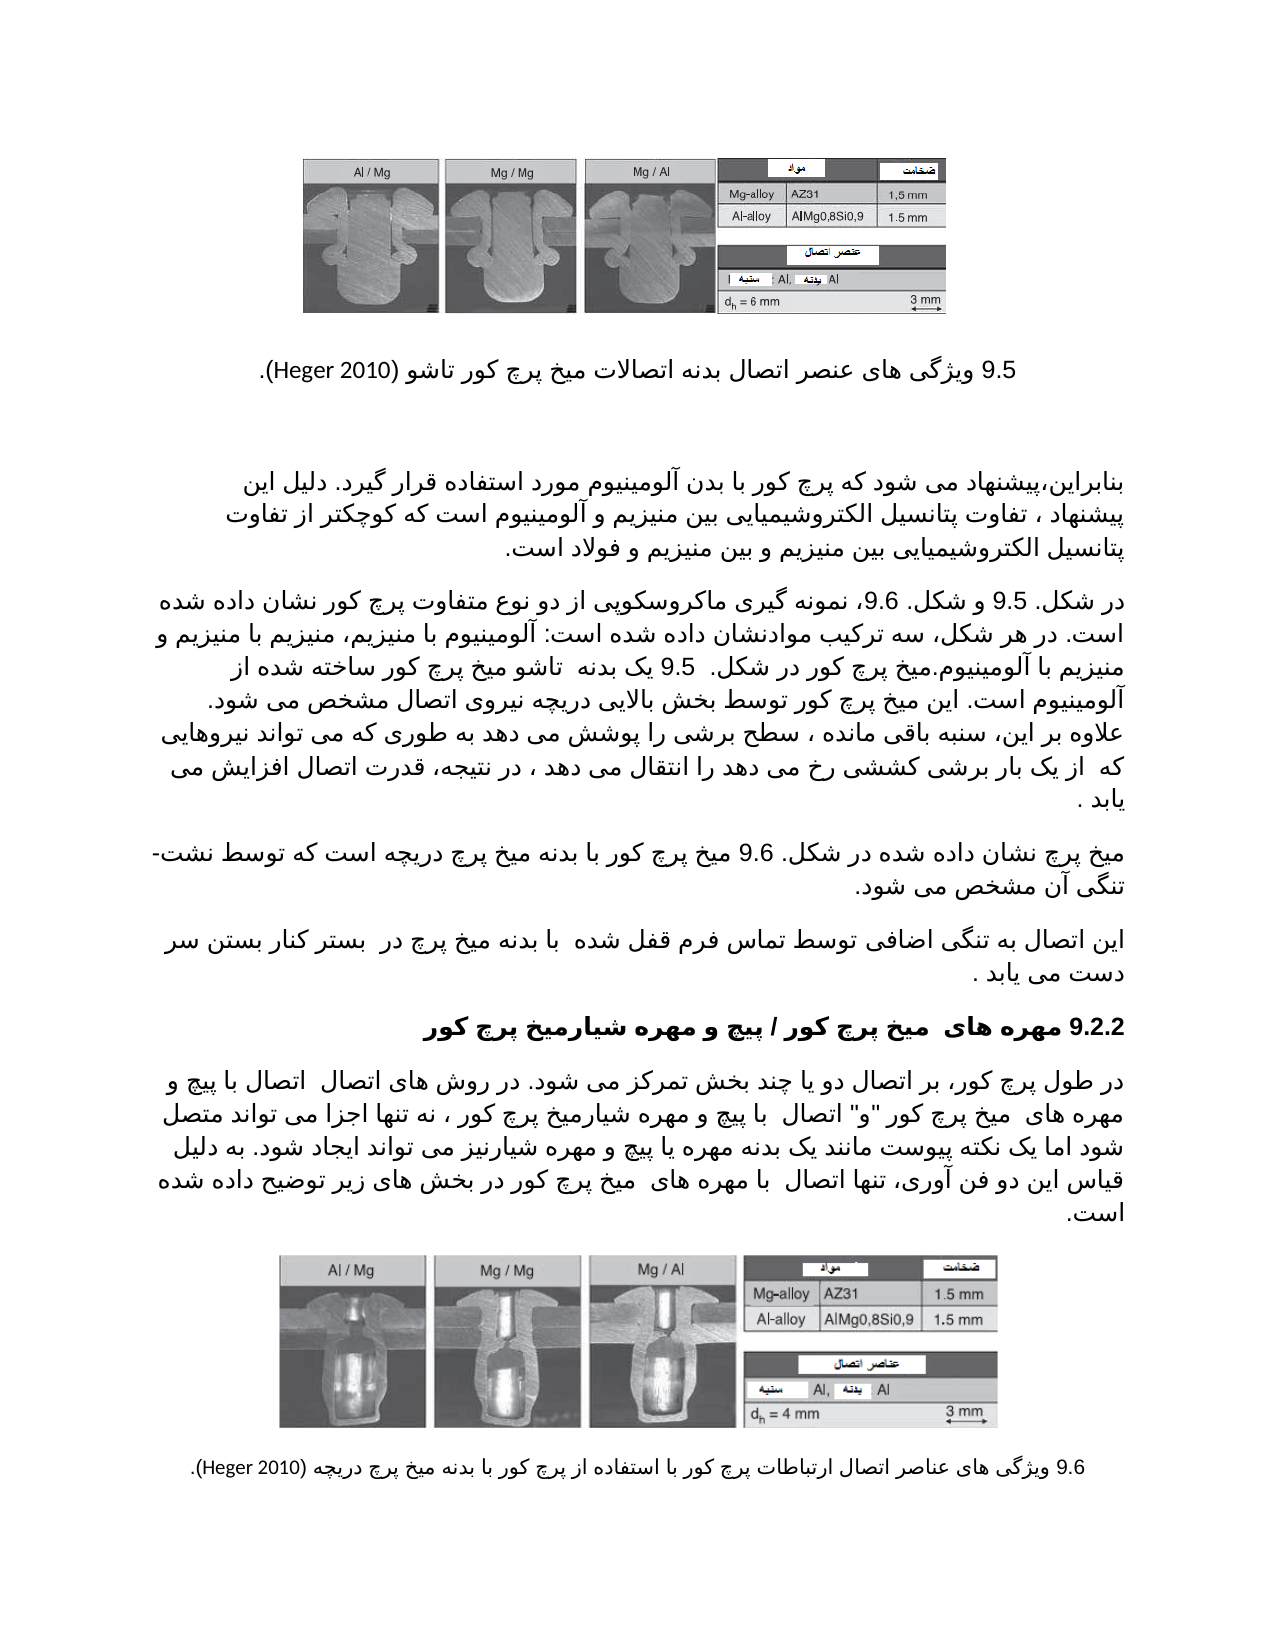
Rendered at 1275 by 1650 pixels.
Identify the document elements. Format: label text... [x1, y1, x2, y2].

text در شکل. 9.5 و شکل. 9.6، نمونه گیری ماکروسکوپی از دو نوع متفاوت پرچ کور نشان داده شده است. در هر شکل، سه ترکیب موادنشان داده شده است: آلومینیوم با منیزیم، منیزیم با منیزیم و منیزیم با آلومینیوم.میخ پرچ کور در شکل. 9.5 یک بدنه تاشو میخ پرچ کور ساخته شده از آلومینیوم است. این میخ پرچ کور توسط بخش بالایی دریچه نیروی اتصال مشخص می شود. علاوه بر این، سنبه باقی مانده ، سطح برشی را پوشش می دهد به طوری که می تواند نیروهایی که از یک بار برشی کششی رخ می دهد را انتقال می دهد ، در نتیجه، قدرت اتصال افزایش می یابد . [150, 586, 1125, 813]
text 9.5 ویژگی های عنصر اتصال بدنه اتصالات میخ پرچ کور تاشو (Heger 2010). [150, 354, 1125, 384]
picture [291, 150, 984, 329]
text میخ پرچ نشان داده شده در شکل. 9.6 میخ پرچ کور با بدنه میخ پرچ دریچه است که توسط نشت- تنگی آن مشخص می شود. [150, 838, 1125, 900]
text 9.6 ویژگی های عناصر اتصال ارتباطات پرچ کور با استفاده از پرچ کور با بدنه میخ پرچ دریچه (Heger 2010). [150, 1454, 1125, 1480]
text بنابراین،پیشنهاد می شود که پرچ کور با بدن آلومینیوم مورد استفاده قرار گیرد. دلیل این پیشنهاد ، تفاوت پتانسیل الکتروشیمیایی بین منیزیم و آلومینیوم است که کوچکتر از تفاوت پتانسیل الکتروشیمیایی بین منیزیم و بین منیزیم و فولاد است. [150, 466, 1125, 561]
text در طول پرچ کور، بر اتصال دو یا چند بخش تمرکز می شود. در روش های اتصال اتصال با پیچ و مهره های میخ پرچ کور "و" اتصال با پیچ و مهره شیارمیخ پرچ کور ، نه تنها اجزا می تواند متصل شود اما یک نکته پیوست مانند یک بدنه مهره یا پیچ و مهره شیارنیز می تواند ایجاد شود. به دلیل قیاس این دو فن آوری، تنها اتصال با مهره های میخ پرچ کور در بخش های زیر توضیح داده شده است. [150, 1066, 1125, 1227]
text این اتصال به تنگی اضافی توسط تماس فرم قفل شده با بدنه میخ پرچ در بستر کنار بستن سر دست می یابد . [150, 925, 1125, 987]
text 9.2.2 مهره های میخ پرچ کور / پیچ و مهره شیارمیخ پرچ کور [150, 1012, 1125, 1041]
picture [273, 1251, 1002, 1430]
